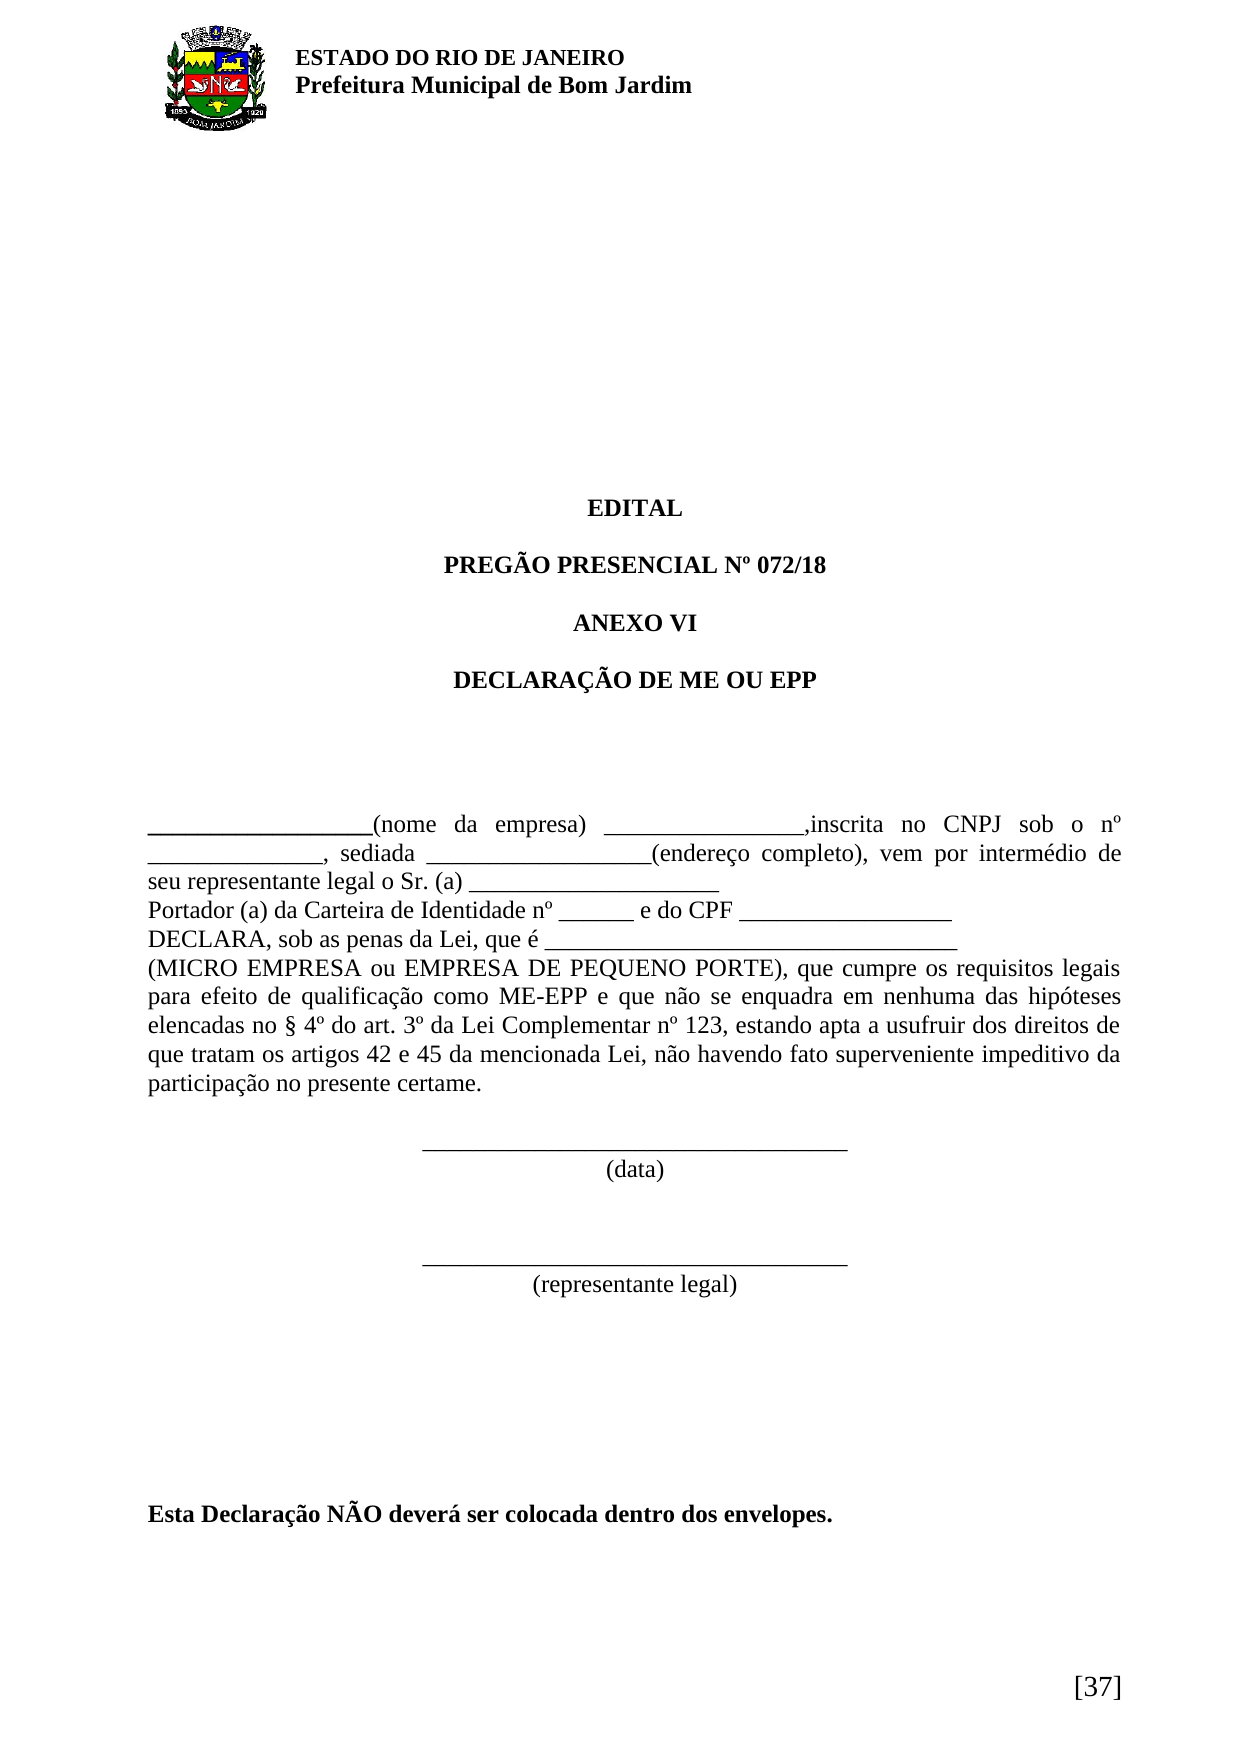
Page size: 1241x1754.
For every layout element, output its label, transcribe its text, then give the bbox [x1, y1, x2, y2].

text (representante legal) [148, 1269, 1122, 1298]
text EDITAL [148, 493, 1122, 521]
text (MICRO EMPRESA ou EMPRESA DE PEQUENO PORTE), que cumpre os requisitos legais para efeito de qualificação como ME-EPP e que não se enquadra em nenhuma das hipóteses elencadas no § 4º do art. 3º da Lei Complementar nº 123, estando apta a usufruir dos direitos de que tratam os artigos 42 e 45 da mencionada Lei, não havendo fato superveniente impeditivo da participação no presente certame. [148, 953, 1122, 1096]
text __________________________________ [148, 1240, 1122, 1269]
text ANEXO VI [148, 608, 1122, 636]
text Esta Declaração NÃO deverá ser colocada dentro dos envelopes. [148, 1499, 1122, 1528]
picture [162, 23, 268, 133]
text Portador (a) da Carteira de Identidade nº ______ e do CPF _________________ [148, 895, 1122, 924]
text PREGÃO PRESENCIAL Nº 072/18 [148, 550, 1122, 579]
text DECLARAÇÃO DE ME OU EPP [148, 665, 1122, 694]
text (data) [148, 1154, 1122, 1183]
text __________________________________ [148, 1125, 1122, 1154]
text __________________(nome da empresa) ________________,inscrita no CNPJ sob o nº ______________, sediada __________________(endereço completo), vem por intermédio de seu representante legal o Sr. (a) ____________________ [148, 809, 1122, 895]
text DECLARA, sob as penas da Lei, que é _________________________________ [148, 924, 1122, 953]
